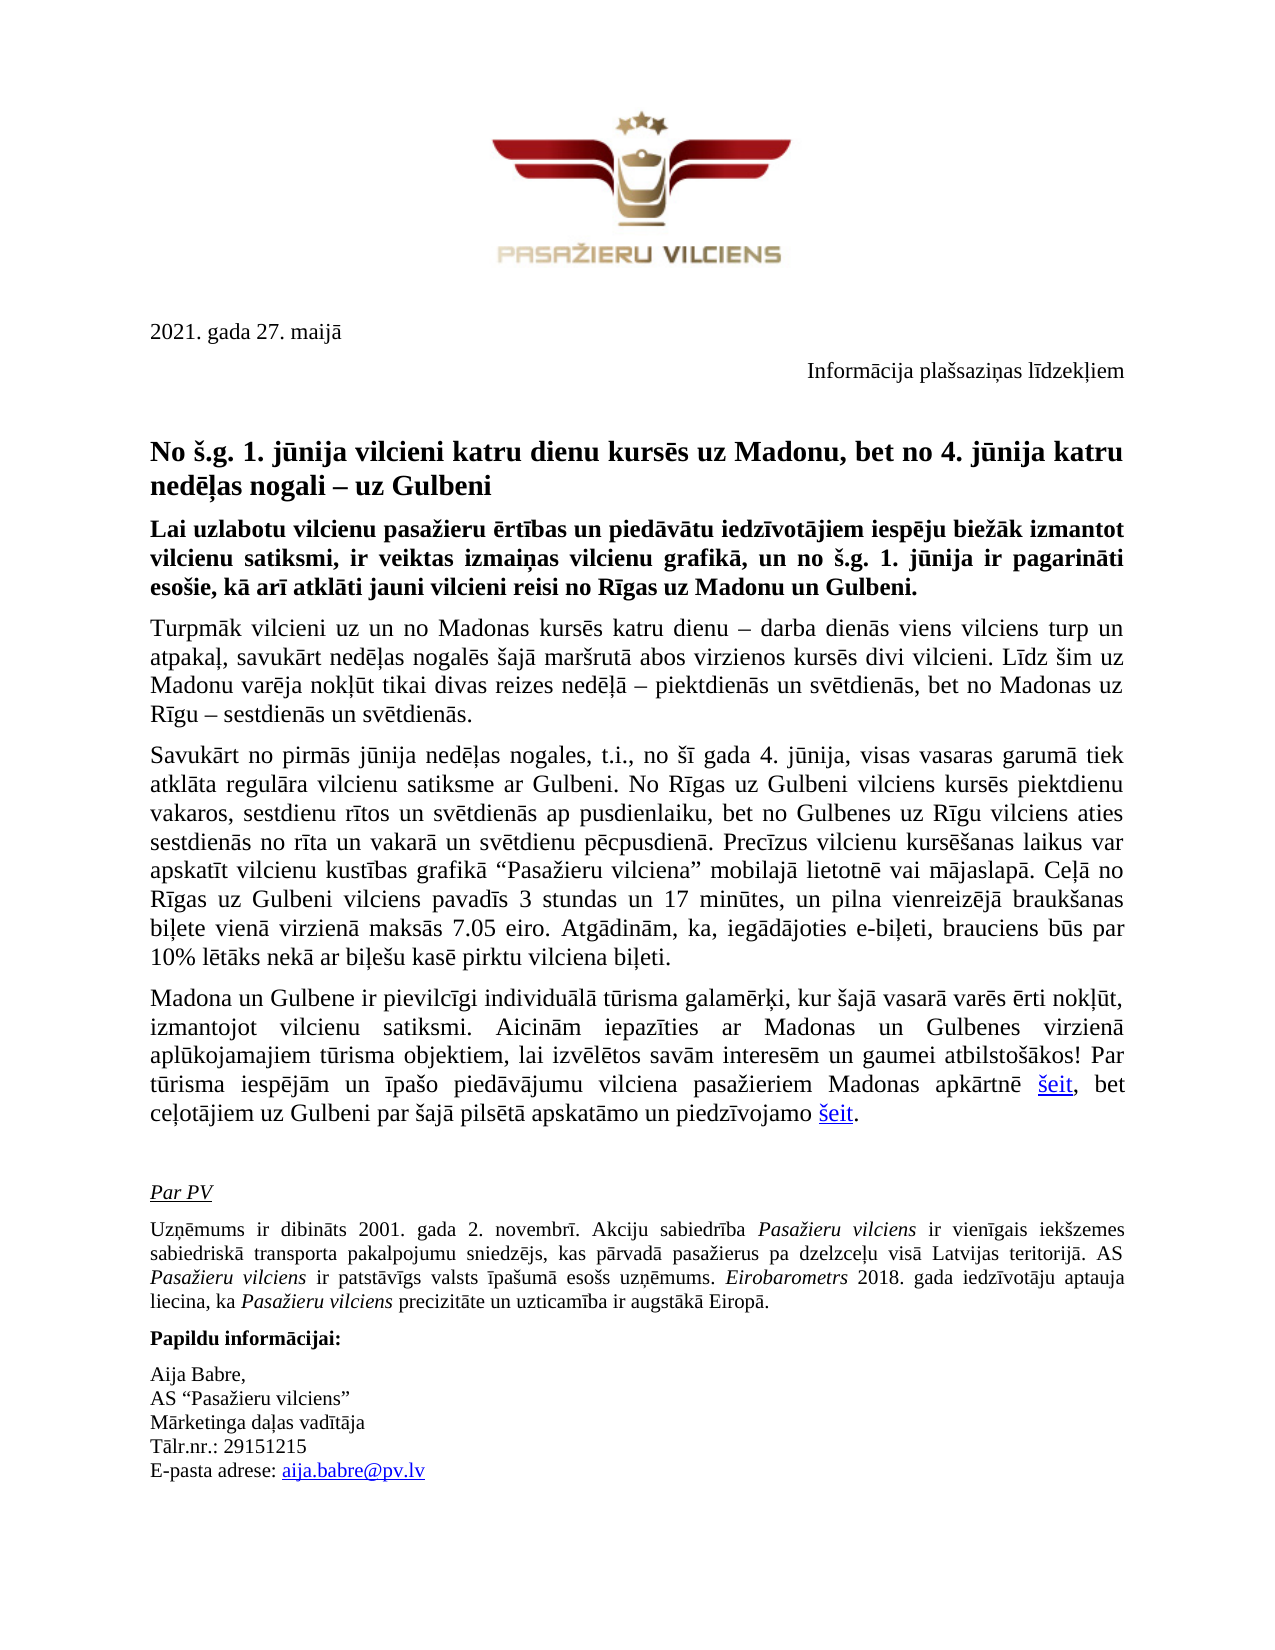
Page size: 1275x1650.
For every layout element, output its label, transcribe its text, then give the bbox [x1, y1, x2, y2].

text Informācija plašsaziņas līdzekļiem [150, 357, 1125, 383]
text E-pasta adrese: aija.babre@pv.lv [150, 1458, 1125, 1482]
text AS “Pasažieru vilciens” [150, 1386, 1125, 1410]
text Turpmāk vilcieni uz un no Madonas kursēs katru dienu – darba dienās viens vilciens turp un atpakaļ, savukārt nedēļas nogalēs šajā maršrutā abos virzienos kursēs divi vilcieni. Līdz šim uz Madonu varēja nokļūt tikai divas reizes nedēļā – piektdienās un svētdienās, bet no Madonas uz Rīgu – sestdienās un svētdienās. [150, 613, 1125, 728]
text 2021. gada 27. maijā [150, 318, 1125, 344]
picture [223, 107, 1058, 268]
text Par PV [150, 1180, 1125, 1204]
text Mārketinga daļas vadītāja [150, 1410, 1125, 1434]
text Lai uzlabotu vilcienu pasažieru ērtības un piedāvātu iedzīvotājiem iespēju biežāk izmantot vilcienu satiksmi, ir veiktas izmaiņas vilcienu grafikā, un no š.g. 1. jūnija ir pagarināti esošie, kā arī atklāti jauni vilcieni reisi no Rīgas uz Madonu un Gulbeni. [150, 514, 1125, 600]
text Aija Babre, [150, 1362, 1125, 1386]
text Tālr.nr.: 29151215 [150, 1434, 1125, 1458]
text Savukārt no pirmās jūnija nedēļas nogales, t.i., no šī gada 4. jūnija, visas vasaras garumā tiek atklāta regulāra vilcienu satiksme ar Gulbeni. No Rīgas uz Gulbeni vilciens kursēs piektdienu vakaros, sestdienu rītos un svētdienās ap pusdienlaiku, bet no Gulbenes uz Rīgu vilciens aties sestdienās no rīta un vakarā un svētdienu pēcpusdienā. Precīzus vilcienu kursēšanas laikus var apskatīt vilcienu kustības grafikā “Pasažieru vilciena” mobilajā lietotnē vai mājaslapā. Ceļā no Rīgas uz Gulbeni vilciens pavadīs 3 stundas un 17 minūtes, un pilna vienreizējā braukšanas biļete vienā virzienā maksās 7.05 eiro. Atgādinām, ka, iegādājoties e-biļeti, brauciens būs par 10% lētāks nekā ar biļešu kasē pirktu vilciena biļeti. [150, 740, 1125, 970]
text No š.g. 1. jūnija vilcieni katru dienu kursēs uz Madonu, bet no 4. jūnija katru nedēļas nogali – uz Gulbeni [150, 434, 1125, 502]
text Madona un Gulbene ir pievilcīgi individuālā tūrisma galamērķi, kur šajā vasarā varēs ērti nokļūt, izmantojot vilcienu satiksmi. Aicinām iepazīties ar Madonas un Gulbenes virzienā aplūkojamajiem tūrisma objektiem, lai izvēlētos savām interesēm un gaumei atbilstošākos! Par tūrisma iespējām un īpašo piedāvājumu vilciena pasažieriem Madonas apkārtnē šeit, bet ceļotājiem uz Gulbeni par šajā pilsētā apskatāmo un piedzīvojamo šeit. [150, 983, 1125, 1127]
text Papildu informācijai: [150, 1326, 1125, 1350]
